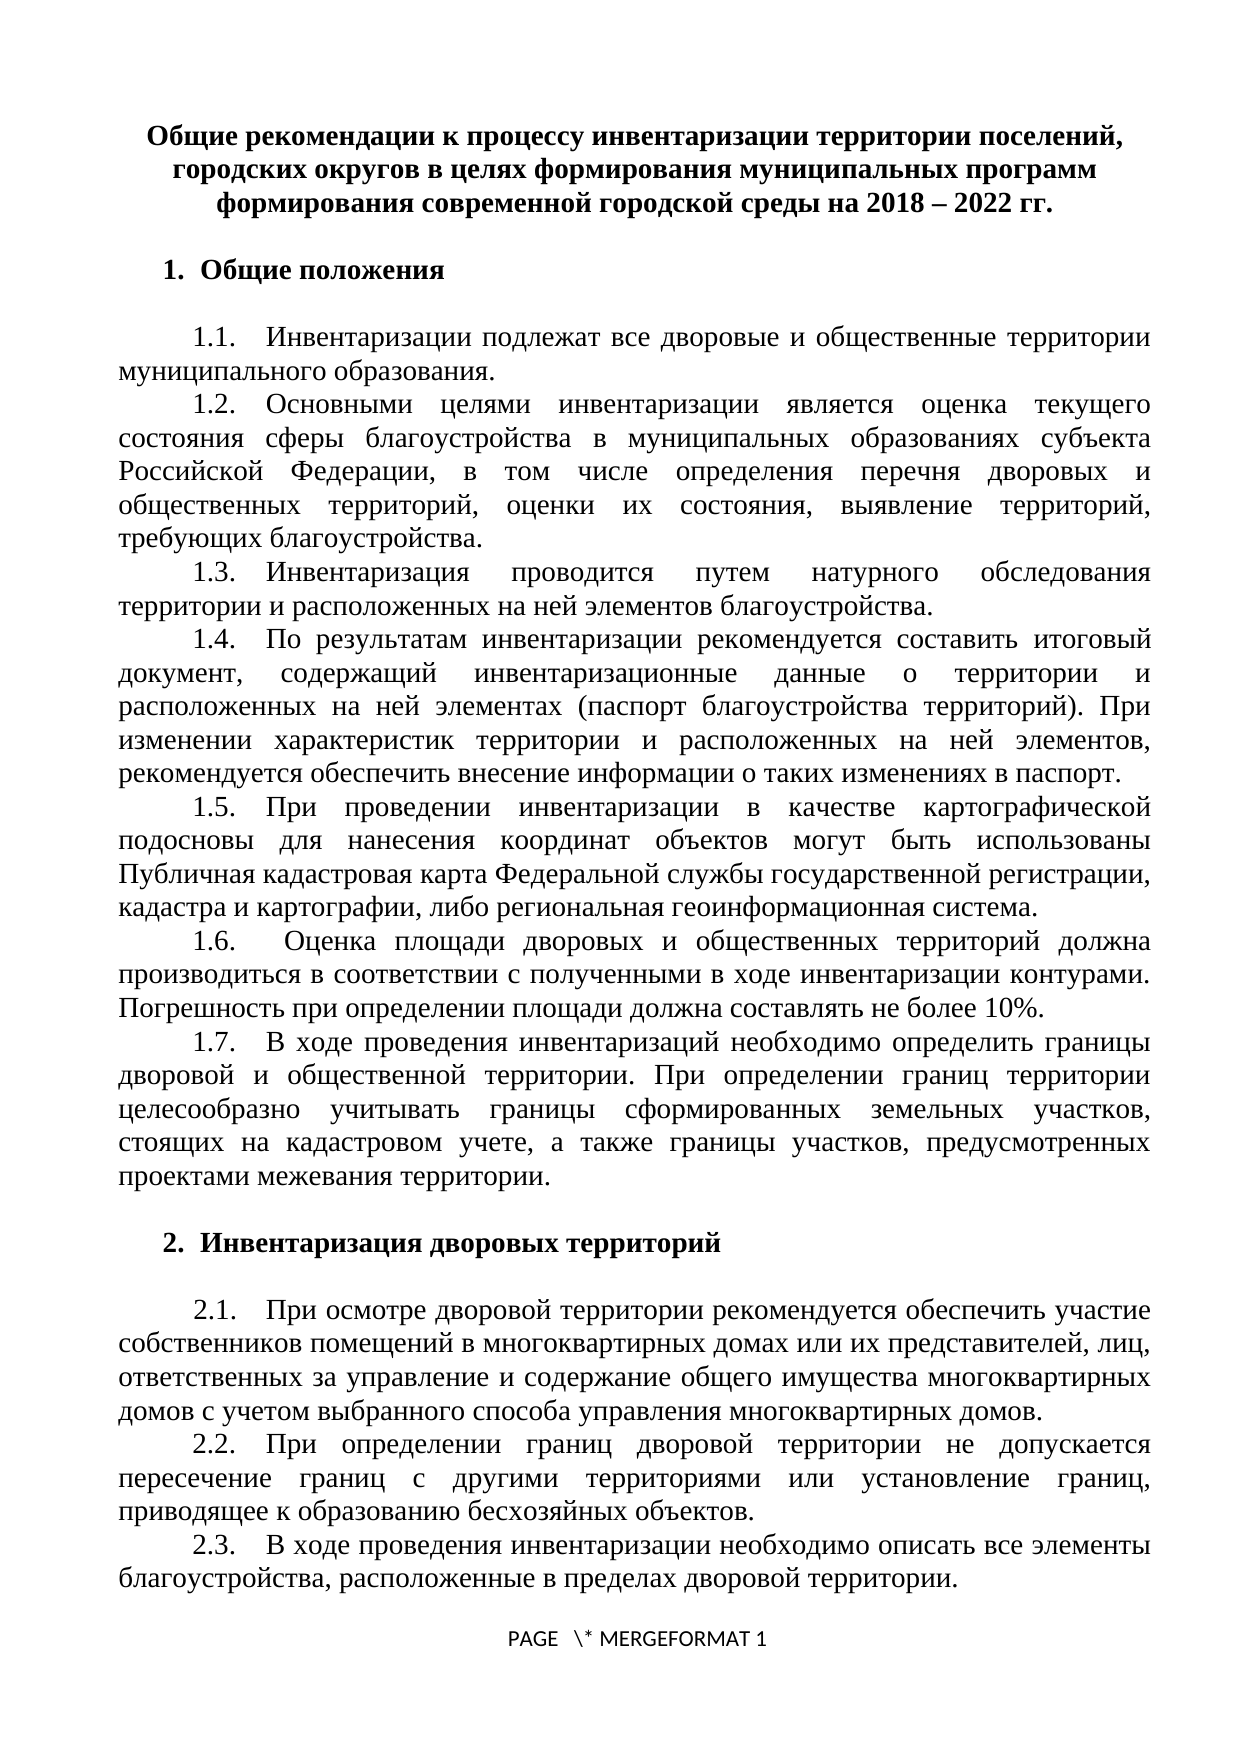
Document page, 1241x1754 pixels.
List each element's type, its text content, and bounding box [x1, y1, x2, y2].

list При определении границ дворовой территории не допускается пересечение границ с другими территориями или установление границ, приводящее к образованию бесхозяйных объектов. [118, 1426, 1152, 1527]
list При осмотре дворовой территории рекомендуется обеспечить участие собственников помещений в многоквартирных домах или их представителей, лиц, ответственных за управление и содержание общего имущества многоквартирных домов с учетом выбранного способа управления многоквартирных домов. [118, 1292, 1152, 1426]
list В ходе проведения инвентаризации необходимо описать все элементы благоустройства, расположенные в пределах дворовой территории. [118, 1527, 1152, 1594]
list Инвентаризация дворовых территорий [162, 1225, 1152, 1258]
list Инвентаризация проводится путем натурного обследования территории и расположенных на ней элементов благоустройства. [118, 554, 1152, 621]
list Основными целями инвентаризации является оценка текущего состояния сферы благоустройства в муниципальных образованиях субъекта Российской Федерации, в том числе определения перечня дворовых и общественных территорий, оценки их состояния, выявление территорий, требующих благоустройства. [118, 386, 1152, 554]
list При проведении инвентаризации в качестве картографической подосновы для нанесения координат объектов могут быть использованы Публичная кадастровая карта Федеральной службы государственной регистрации, кадастра и картографии, либо региональная геоинформационная система. [118, 789, 1152, 923]
list Инвентаризации подлежат все дворовые и общественные территории муниципального образования. [118, 319, 1152, 386]
text Общие рекомендации к процессу инвентаризации территории поселений, городских округов в целях формирования муниципальных программ формирования современной городской среды на 2018 – 2022 гг. [118, 118, 1152, 219]
list По результатам инвентаризации рекомендуется составить итоговый документ, содержащий инвентаризационные данные о территории и расположенных на ней элементах (паспорт благоустройства территорий). При изменении характеристик территории и расположенных на ней элементов, рекомендуется обеспечить внесение информации о таких изменениях в паспорт. [118, 621, 1152, 789]
list В ходе проведения инвентаризаций необходимо определить границы дворовой и общественной территории. При определении границ территории целесообразно учитывать границы сформированных земельных участков, стоящих на кадастровом учете, а также границы участков, предусмотренных проектами межевания территории. [118, 1024, 1152, 1191]
list Общие положения [162, 252, 1152, 286]
list Оценка площади дворовых и общественных территорий должна производиться в соответствии с полученными в ходе инвентаризации контурами. Погрешность при определении площади должна составлять не более 10%. [118, 923, 1152, 1024]
